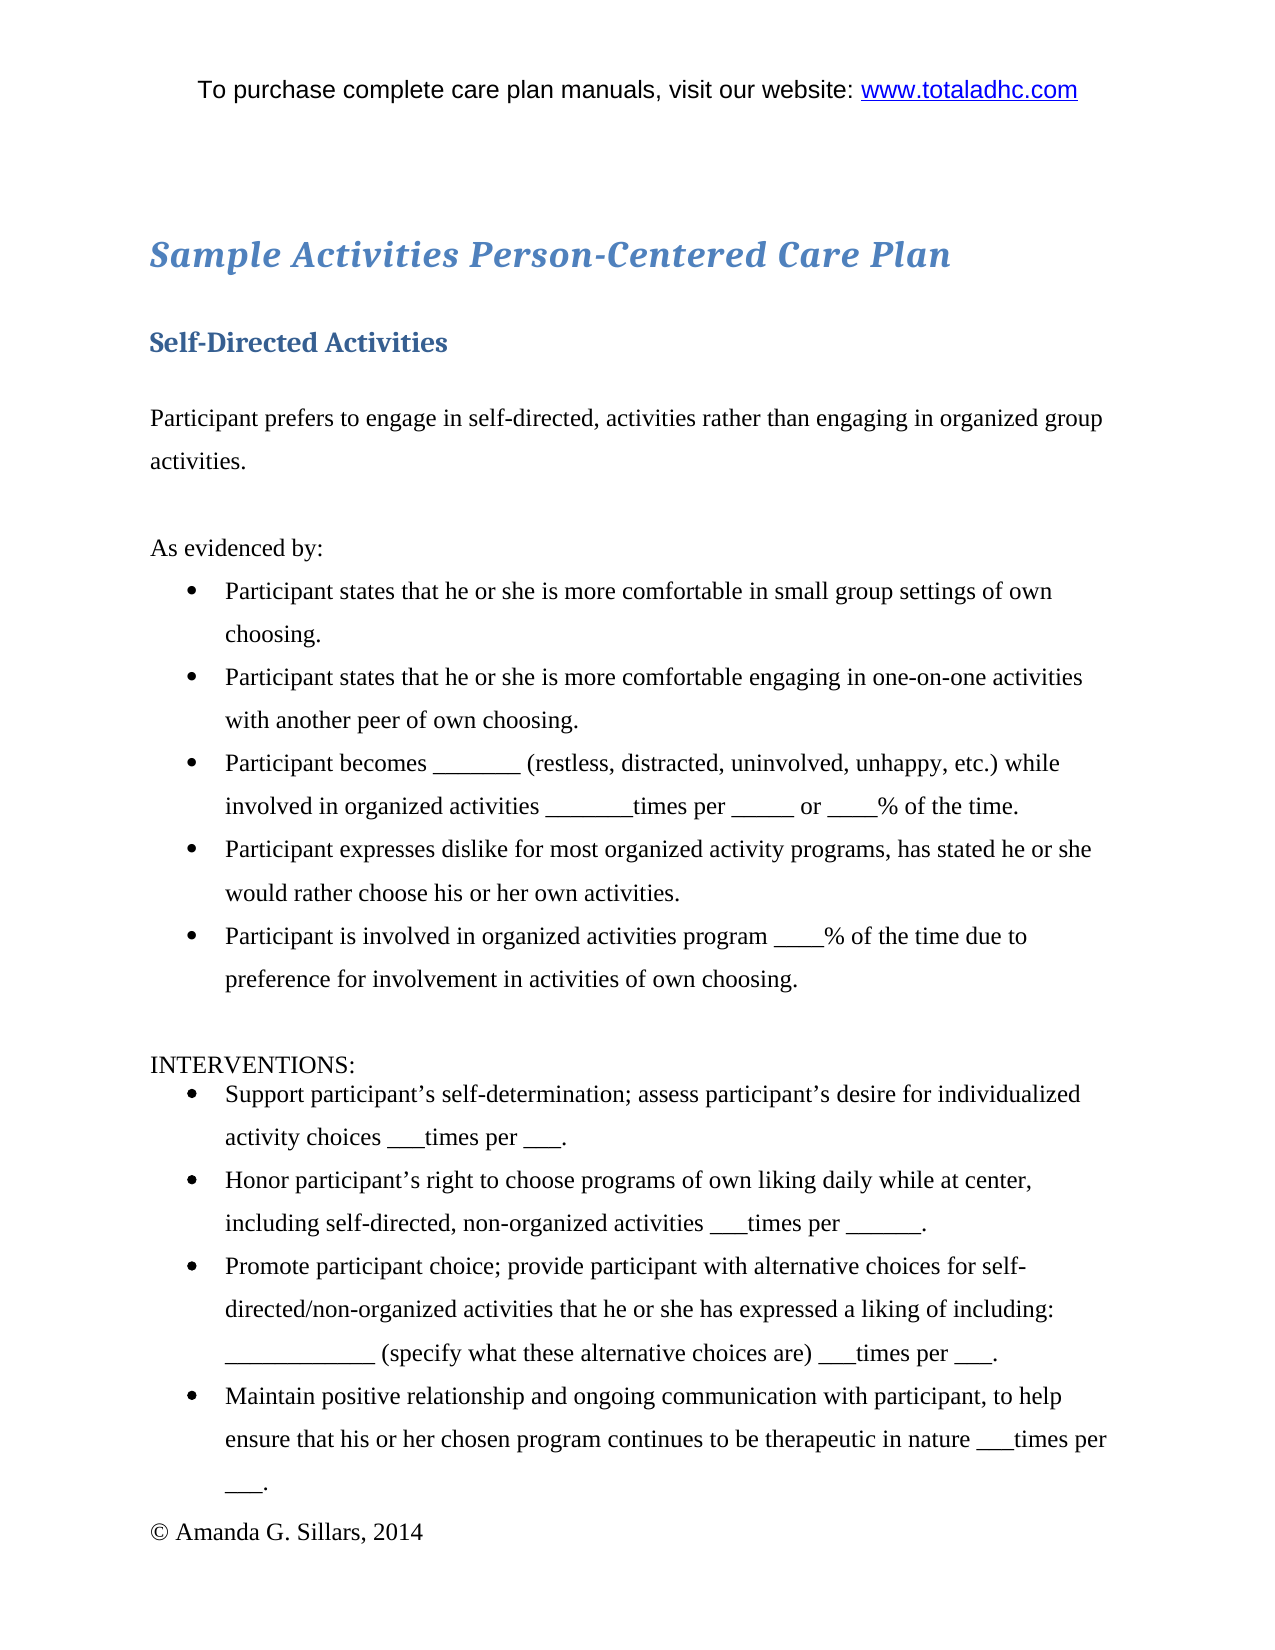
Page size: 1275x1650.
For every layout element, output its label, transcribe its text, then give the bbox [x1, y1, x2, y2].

list Participant is involved in organized activities program ____% of the time due to preference for involvement in activities of own choosing. [187, 921, 1125, 993]
text Participant prefers to engage in self-directed, activities rather than engaging in organized group activities. [150, 403, 1125, 475]
list Participant becomes _______ (restless, distracted, uninvolved, unhappy, etc.) while involved in organized activities _______times per _____ or ____% of the time. [187, 748, 1125, 820]
list Participant states that he or she is more comfortable in small group settings of own choosing. [187, 576, 1125, 648]
list Participant states that he or she is more comfortable engaging in one-on-one activities with another peer of own choosing. [187, 662, 1125, 734]
subtitle Self-Directed Activities [150, 327, 1125, 360]
list Honor participant’s right to choose programs of own liking daily while at center, including self-directed, non-organized activities ___times per ______. [187, 1165, 1125, 1237]
text As evidenced by: [150, 533, 1125, 561]
list Promote participant choice; provide participant with alternative choices for self-directed/non-organized activities that he or she has expressed a liking of including: ____________ (specify what these alternative choices are) ___times per ___. [187, 1251, 1125, 1366]
list Participant expresses dislike for most organized activity programs, has stated he or she would rather choose his or her own activities. [187, 834, 1125, 906]
text INTERVENTIONS: [150, 1050, 1125, 1079]
subtitle Sample Activities Person-Centered Care Plan [150, 233, 1125, 277]
list Maintain positive relationship and ongoing communication with participant, to help ensure that his or her chosen program continues to be therapeutic in nature ___times per ___. [187, 1381, 1125, 1496]
list Support participant’s self-determination; assess participant’s desire for individualized activity choices ___times per ___. [187, 1079, 1125, 1151]
